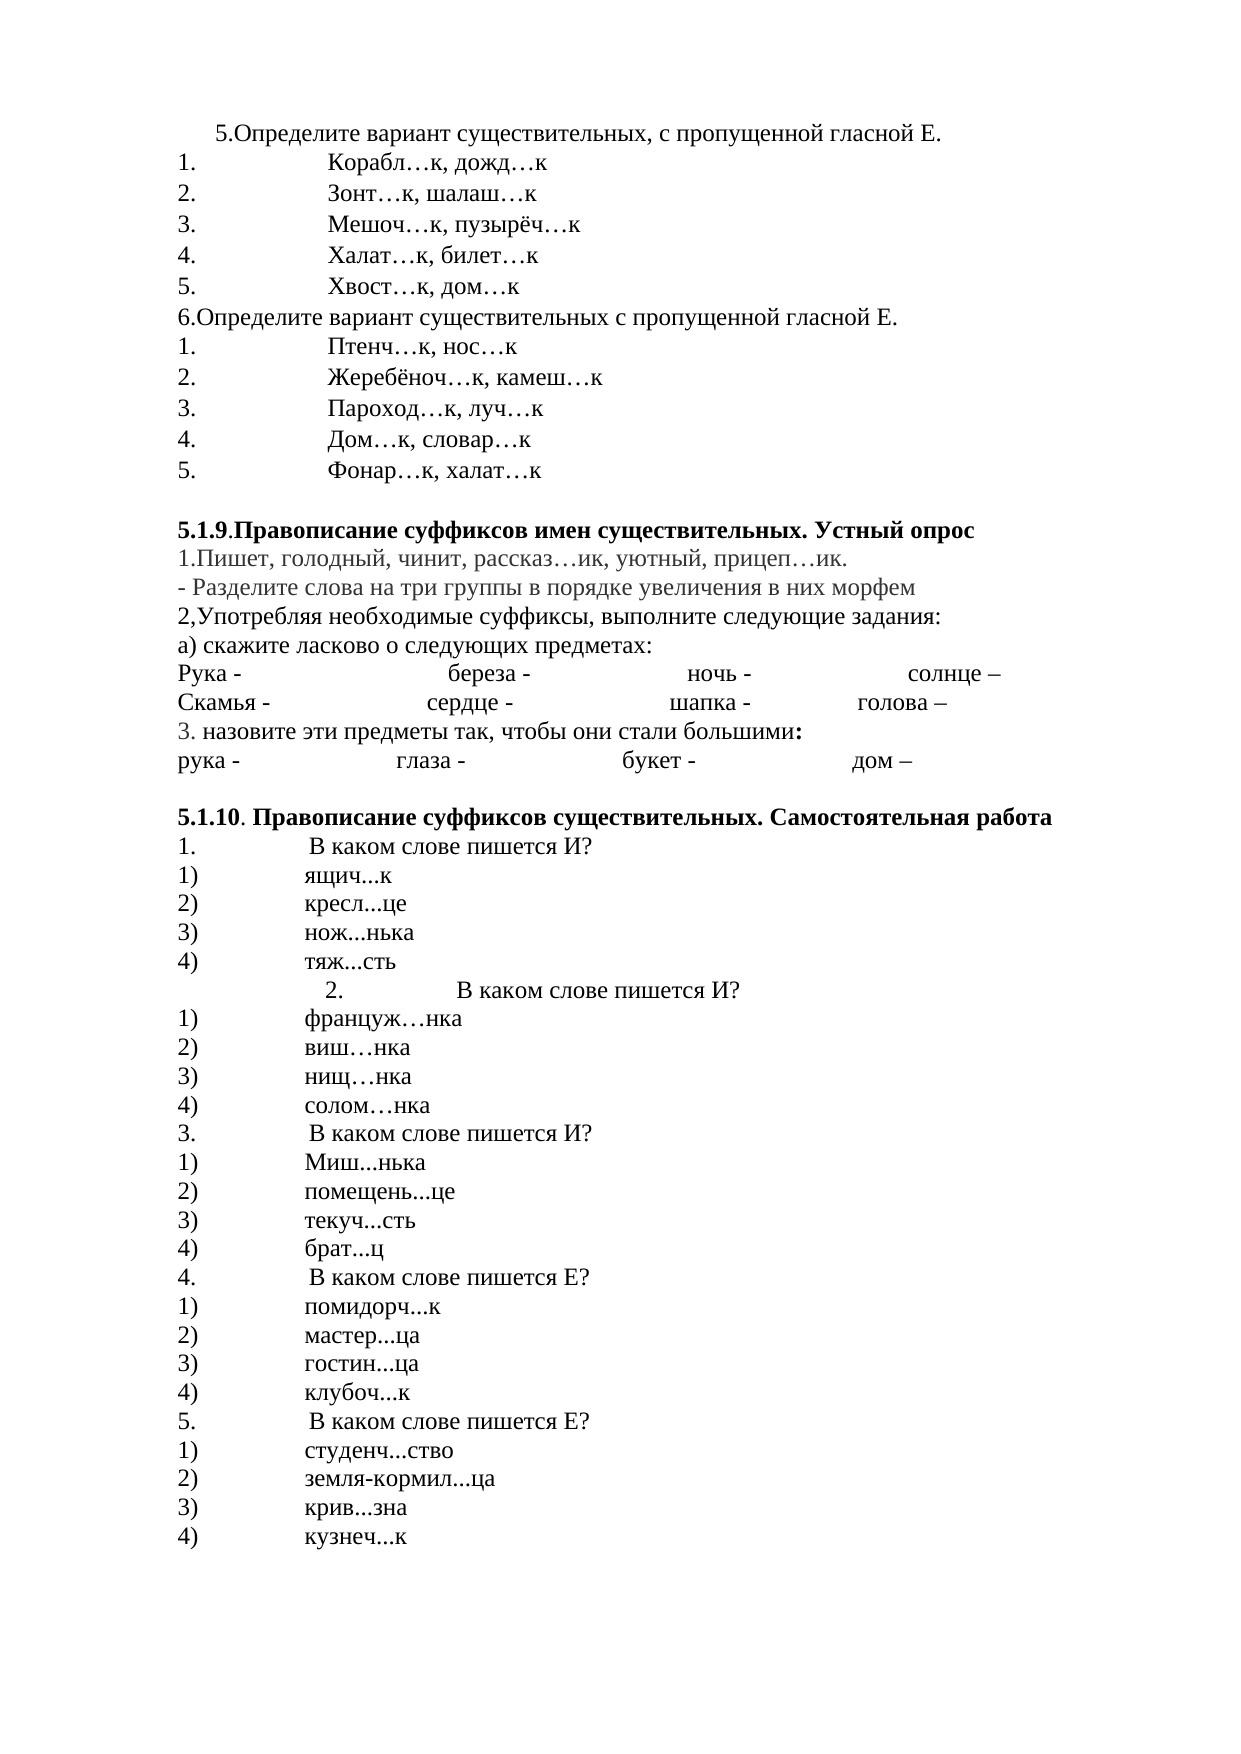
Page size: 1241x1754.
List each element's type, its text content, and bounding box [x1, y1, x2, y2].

list Хвост…к, дом…к [177, 271, 1152, 300]
list Халат…к, билет…к [177, 240, 1152, 269]
list Мешоч…к, пузырёч…к [177, 209, 1152, 238]
text 2) мастер...ца [177, 1320, 1152, 1348]
text 1) Миш...нька [177, 1147, 1152, 1176]
text 1) ящич...к [177, 860, 1152, 888]
text 3) гостин...ца [177, 1348, 1152, 1377]
text 4) тяж...сть [177, 946, 1152, 975]
text 5.Определите вариант существительных, с пропущенной гласной Е. [215, 118, 1152, 147]
text 2) земля-кормил...ца [177, 1463, 1152, 1492]
text 3. В каком слове пишется И? [177, 1118, 1152, 1147]
text 4) кузнеч...к [177, 1521, 1152, 1550]
text 1) помидорч...к [177, 1291, 1152, 1320]
text 1) студенч...ство [177, 1435, 1152, 1463]
text 2. В каком слове пишется И? [325, 975, 1152, 1003]
text 5.1.10. Правописание суффиксов существительных. Самостоятельная работа [177, 802, 1152, 831]
text 2) помещень...це [177, 1176, 1152, 1205]
text 3) крив...зна [177, 1492, 1152, 1521]
text 5. В каком слове пишется Е? [177, 1406, 1152, 1435]
text 2,Употребляя необходимые суффиксы, выполните следующие задания: [177, 601, 1152, 630]
text 1) француж…нка [177, 1003, 1152, 1032]
text Рука - береза - ночь - солнце – [177, 658, 1152, 687]
text 4) солом…нка [177, 1090, 1152, 1118]
text 2) кресл...це [177, 888, 1152, 917]
list Фонар…к, халат…к [177, 455, 1152, 484]
text 4) клубоч...к [177, 1377, 1152, 1406]
text 1. В каком слове пишется И? [177, 831, 1152, 860]
list Жеребёноч…к, камеш…к [177, 362, 1152, 391]
list Зонт…к, шалаш…к [177, 178, 1152, 207]
text 3) нищ…нка [177, 1061, 1152, 1090]
list Пароход…к, луч…к [177, 393, 1152, 422]
text 3. назовите эти предметы так, чтобы они стали большими: [177, 716, 1152, 745]
list Корабл…к, дожд…к [177, 147, 1152, 176]
list Птенч…к, нос…к [177, 331, 1152, 359]
text 2) виш…нка [177, 1032, 1152, 1061]
text 5.1.9.Правописание суффиксов имен существительных. Устный опрос [177, 515, 1152, 543]
text 4) брат...ц [177, 1233, 1152, 1262]
text - Разделите слова на три группы в порядке увеличения в них морфем [177, 572, 1152, 601]
text 3) текуч...сть [177, 1205, 1152, 1233]
text 1.Пишет, голодный, чинит, рассказ…ик, уютный, прицеп…ик. [177, 543, 1152, 572]
text 3) нож...нька [177, 917, 1152, 946]
list Дом…к, словар…к [177, 424, 1152, 453]
text рука - глаза - букет - дом – [177, 745, 1152, 773]
text 4. В каком слове пишется Е? [177, 1262, 1152, 1291]
text Скамья - сердце - шапка - голова – [177, 687, 1152, 716]
text 6.Определите вариант существительных с пропущенной гласной Е. [177, 302, 1152, 331]
text а) скажите ласково о следующих предметах: [177, 630, 1152, 658]
